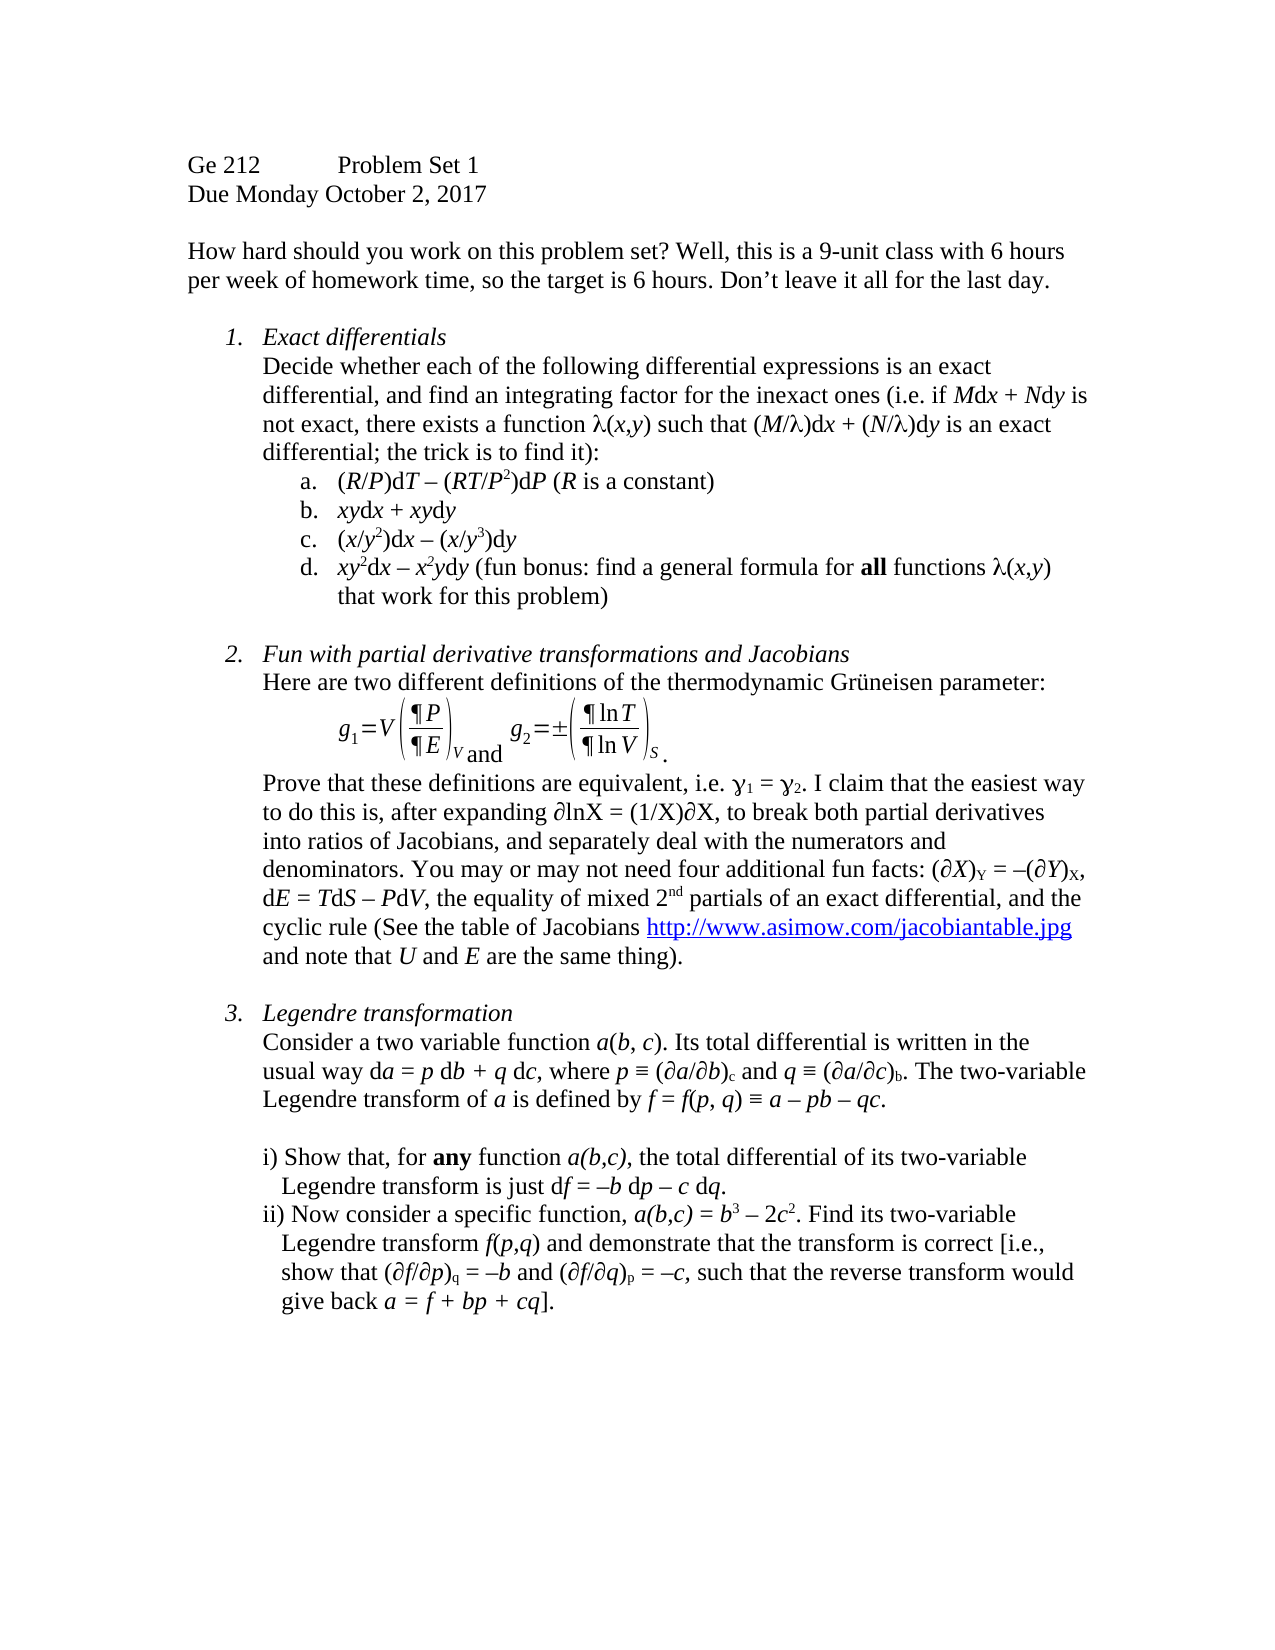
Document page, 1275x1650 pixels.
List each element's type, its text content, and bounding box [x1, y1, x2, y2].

list xy2dx – x2ydy (fun bonus: find a general formula for all functions (x,y) that work for this problem) [300, 552, 1087, 610]
list xydx + xydy [300, 495, 1087, 524]
text Due Monday October 2, 2017 [187, 179, 1087, 207]
text and . [262, 696, 1087, 768]
text Prove that these definitions are equivalent, i.e. 1 = 2. I claim that the easiest way to do this is, after expanding ∂lnX = (1/X)∂X, to break both partial derivatives into ratios of Jacobians, and separately deal with the numerators and denominators. You may or may not need four additional fun facts: (∂X)Y = –(∂Y)X, dE = TdS – PdV, the equality of mixed 2nd partials of an exact differential, and the cyclic rule (See the table of Jacobians http://www.asimow.com/jacobiantable.jpg and note that U and E are the same thing). [262, 768, 1087, 969]
text i) Show that, for any function a(b,c), the total differential of its two-variable Legendre transform is just df = –b dp – c dq. [244, 1142, 1087, 1199]
text Here are two different definitions of the thermodynamic Grüneisen parameter: [262, 667, 1087, 696]
text Consider a two variable function a(b, c). Its total differential is written in the usual way da = p db + q dc, where p ≡ (∂a/∂b)c and q ≡ (∂a/∂c)b. The two-variable Legendre transform of a is defined by f = f(p, q) ≡ a – pb – qc. [262, 1027, 1087, 1113]
text ii) Now consider a specific function, a(b,c) = b3 – 2c2. Find its two-variable Legendre transform f(p,q) and demonstrate that the transform is correct [i.e., show that (∂f/∂p)q = –b and (∂f/∂q)p = –c, such that the reverse transform would give back a = f + bp + cq]. [262, 1199, 1087, 1314]
text Ge 212 Problem Set 1 [187, 150, 1087, 179]
list (R/P)dT – (RT/P2)dP (R is a constant) [300, 466, 1087, 495]
text Decide whether each of the following differential expressions is an exact differential, and find an integrating factor for the inexact ones (i.e. if Mdx + Ndy is not exact, there exists a function (x,y) such that (M/)dx + (N/)dy is an exact differential; the trick is to find it): [262, 351, 1087, 466]
list Exact differentials [225, 322, 1087, 351]
list Legendre transformation [225, 998, 1087, 1027]
list (x/y2)dx – (x/y3)dy [300, 524, 1087, 552]
list Fun with partial derivative transformations and Jacobians [225, 639, 1087, 667]
text How hard should you work on this problem set? Well, this is a 9-unit class with 6 hours per week of homework time, so the target is 6 hours. Don’t leave it all for the last day. [187, 236, 1087, 294]
